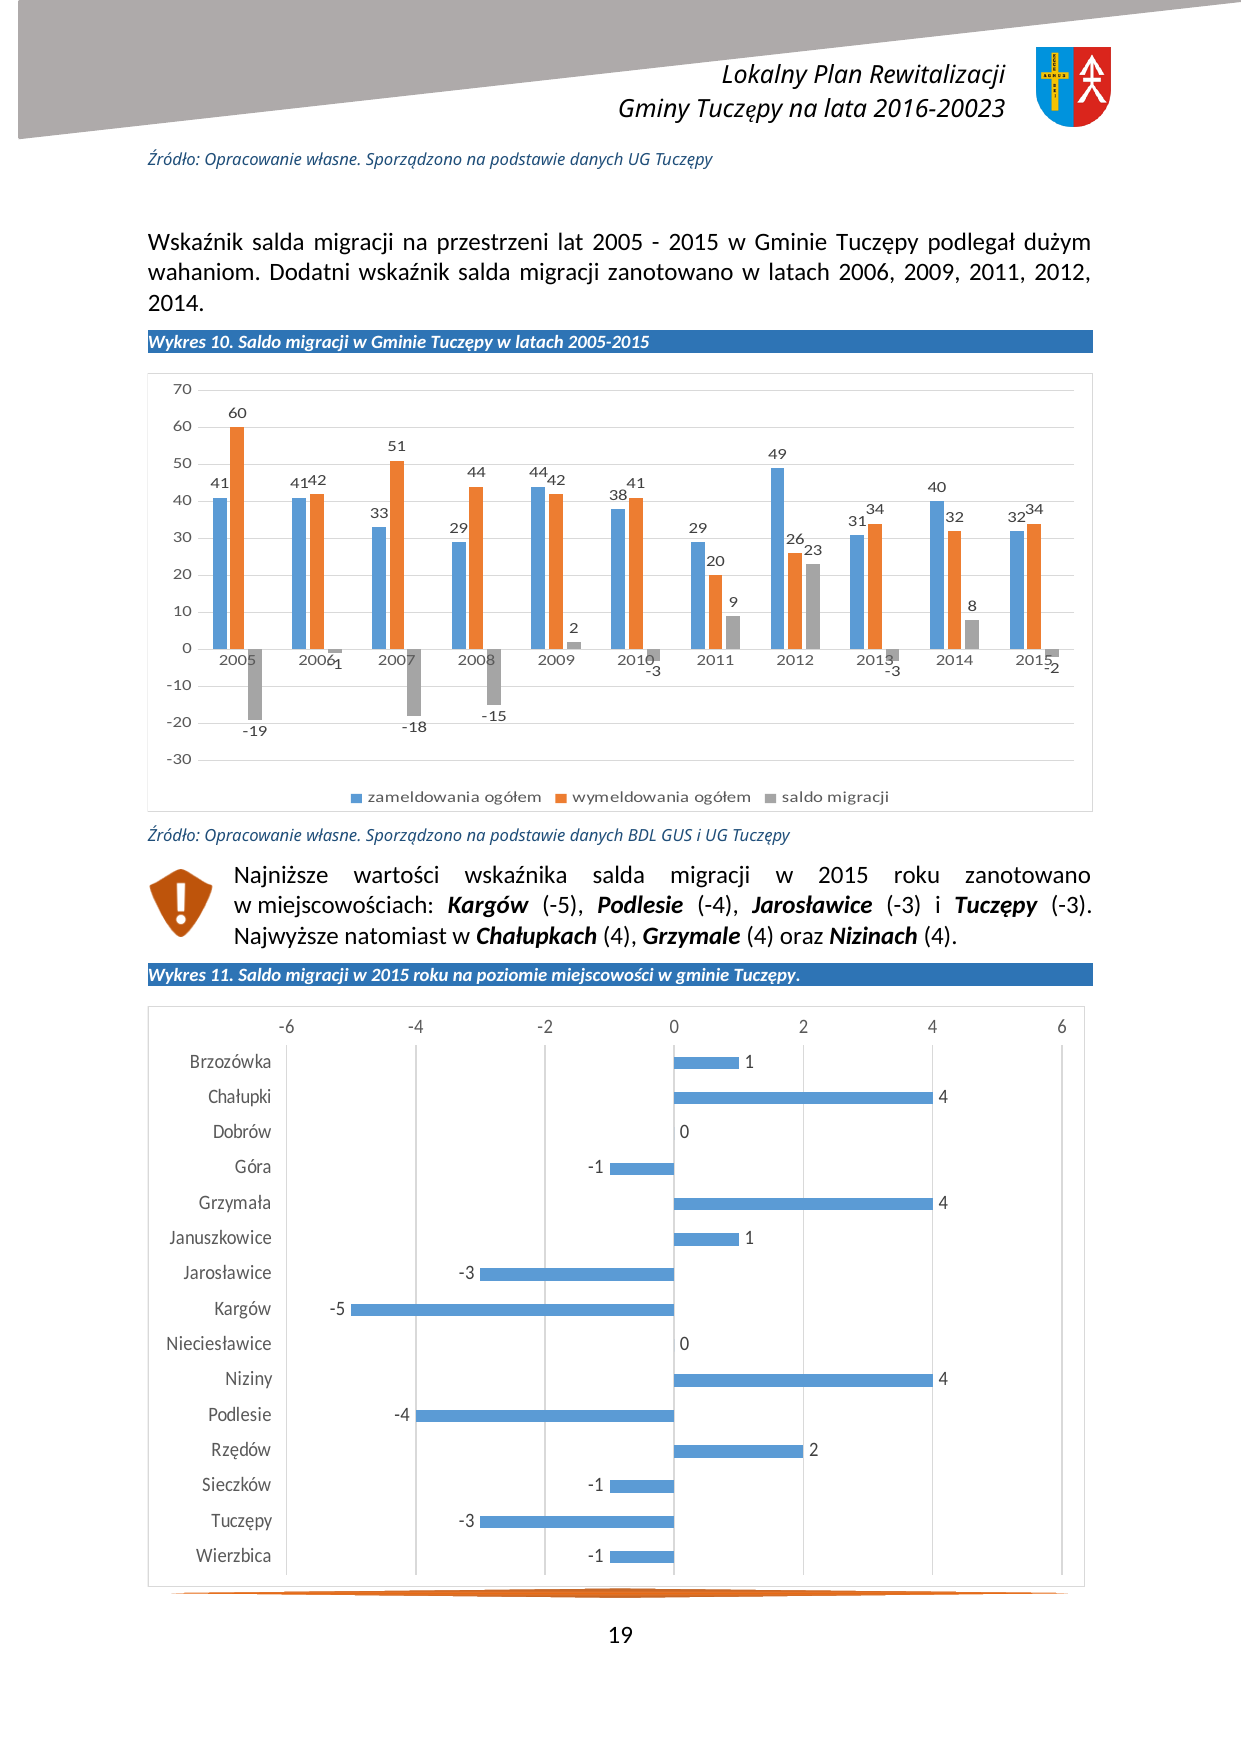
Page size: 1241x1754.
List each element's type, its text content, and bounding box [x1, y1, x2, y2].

text Wskaźnik salda migracji na przestrzeni lat 2005 - 2015 w Gminie Tuczępy podlegał dużym wahaniom. Dodatni wskaźnik salda migracji zanotowano w latach 2006, 2009, 2011, 2012, 2014. [148, 226, 1093, 317]
text Najniższe wartości wskaźnika salda migracji w 2015 roku zanotowano w miejscowościach: Kargów (-5), Podlesie (-4), Jarosławice (-3) i Tuczępy (-3). Najwyższe natomiast w Chałupkach (4), Grzymale (4) oraz Nizinach (4). [148, 859, 1093, 950]
text Źródło: Opracowanie własne. Sporządzono na podstawie danych BDL GUS i UG Tuczępy [148, 824, 1093, 846]
text Źródło: Opracowanie własne. Sporządzono na podstawie danych UG Tuczępy [148, 148, 1093, 170]
picture [1034, 45, 1112, 129]
